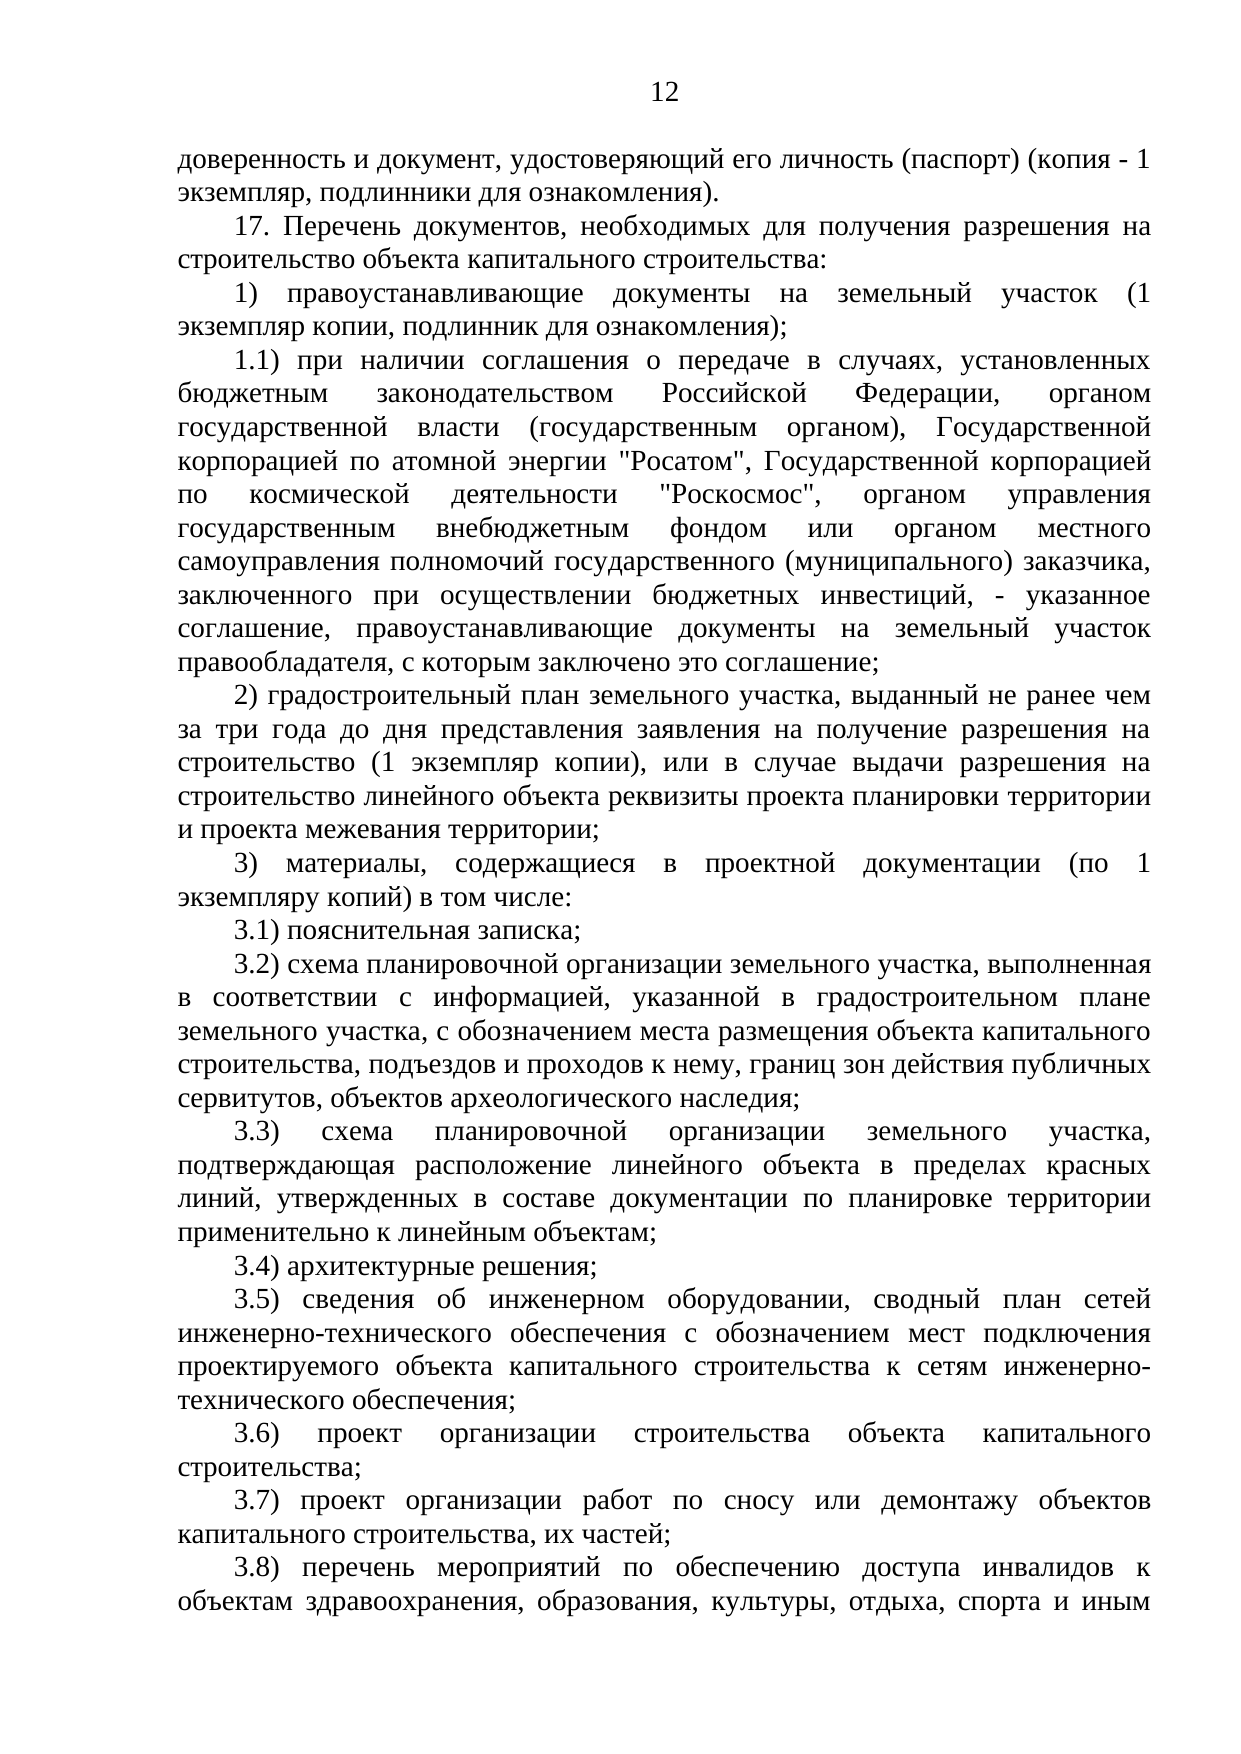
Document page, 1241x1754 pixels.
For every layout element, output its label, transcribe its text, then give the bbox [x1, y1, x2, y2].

text 3.1) пояснительная записка; [177, 912, 1152, 946]
text 3.2) схема планировочной организации земельного участка, выполненная в соответствии с информацией, указанной в градостроительном плане земельного участка, с обозначением места размещения объекта капитального строительства, подъездов и проходов к нему, границ зон действия публичных сервитутов, объектов археологического наследия; [177, 946, 1152, 1113]
text 3) материалы, содержащиеся в проектной документации (по 1 экземпляру копий) в том числе: [177, 845, 1152, 912]
text 3.4) архитектурные решения; [177, 1248, 1152, 1281]
text 3.3) схема планировочной организации земельного участка, подтверждающая расположение линейного объекта в пределах красных линий, утвержденных в составе документации по планировке территории применительно к линейным объектам; [177, 1113, 1152, 1248]
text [177, 141, 1152, 208]
text 3.5) сведения об инженерном оборудовании, сводный план сетей инженерно-технического обеспечения с обозначением мест подключения проектируемого объекта капитального строительства к сетям инженерно-технического обеспечения; [177, 1281, 1152, 1415]
text 1) правоустанавливающие документы на земельный участок (1 экземпляр копии, подлинник для ознакомления); [177, 275, 1152, 342]
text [177, 1549, 1152, 1617]
text 3.7) проект организации работ по сносу или демонтажу объектов капитального строительства, их частей; [177, 1482, 1152, 1549]
text 3.6) проект организации строительства объекта капитального строительства; [177, 1415, 1152, 1482]
text 17. Перечень документов, необходимых для получения разрешения на строительство объекта капитального строительства: [177, 208, 1152, 275]
text 1.1) при наличии соглашения о передаче в случаях, установленных бюджетным законодательством Российской Федерации, органом государственной власти (государственным органом), Государственной корпорацией по атомной энергии "Росатом", Государственной корпорацией по космической деятельности "Роскосмос", органом управления государственным внебюджетным фондом или органом местного самоуправления полномочий государственного (муниципального) заказчика, заключенного при осуществлении бюджетных инвестиций, - указанное соглашение, правоустанавливающие документы на земельный участок правообладателя, с которым заключено это соглашение; [177, 342, 1152, 677]
text 2) градостроительный план земельного участка, выданный не ранее чем за три года до дня представления заявления на получение разрешения на строительство (1 экземпляр копии), или в случае выдачи разрешения на строительство линейного объекта реквизиты проекта планировки территории и проекта межевания территории; [177, 677, 1152, 845]
